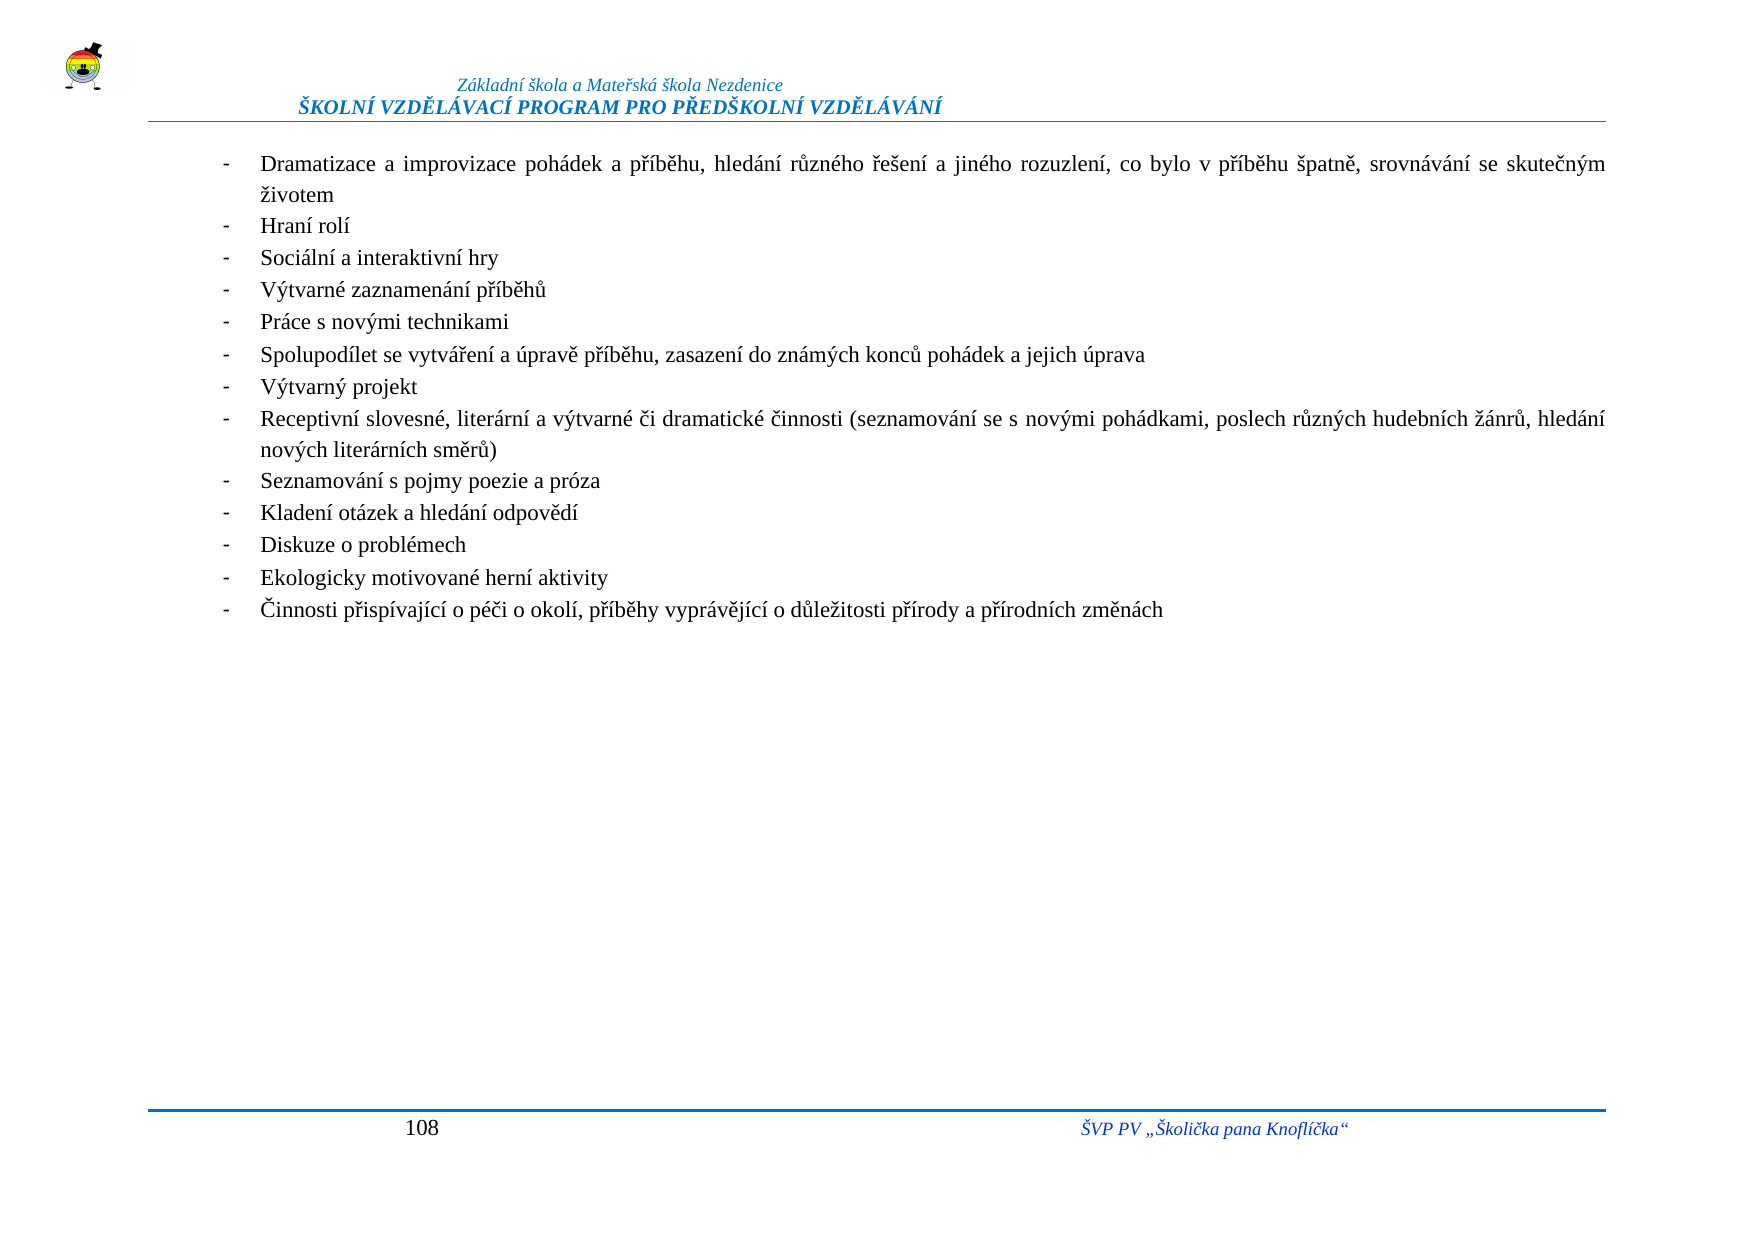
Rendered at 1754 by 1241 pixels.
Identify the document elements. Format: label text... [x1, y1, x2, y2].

list Seznamování s pojmy poezie a próza [223, 466, 1606, 494]
list Diskuze o problémech [223, 531, 1606, 558]
list Výtvarné zaznamenání příběhů [223, 275, 1606, 303]
list Ekologicky motivované herní aktivity [223, 563, 1606, 591]
list Kladení otázek a hledání odpovědí [223, 498, 1606, 526]
picture [42, 42, 133, 90]
list Sociální a interaktivní hry [223, 243, 1606, 271]
list Výtvarný projekt [223, 372, 1606, 400]
list Dramatizace a improvizace pohádek a příběhu, hledání různého řešení a jiného rozuzlení, co bylo v příběhu špatně, srovnávání se skutečným životem [223, 149, 1606, 207]
list Hraní rolí [223, 211, 1606, 239]
list Práce s novými technikami [223, 307, 1606, 336]
list Spolupodílet se vytváření a úpravě příběhu, zasazení do známých konců pohádek a jejich úprava [223, 340, 1606, 368]
list Činnosti přispívající o péči o okolí, příběhy vyprávějící o důležitosti přírody a přírodních změnách [223, 595, 1606, 623]
list Receptivní slovesné, literární a výtvarné či dramatické činnosti (seznamování se s novými pohádkami, poslech různých hudebních žánrů, hledání nových literárních směrů) [223, 404, 1606, 462]
